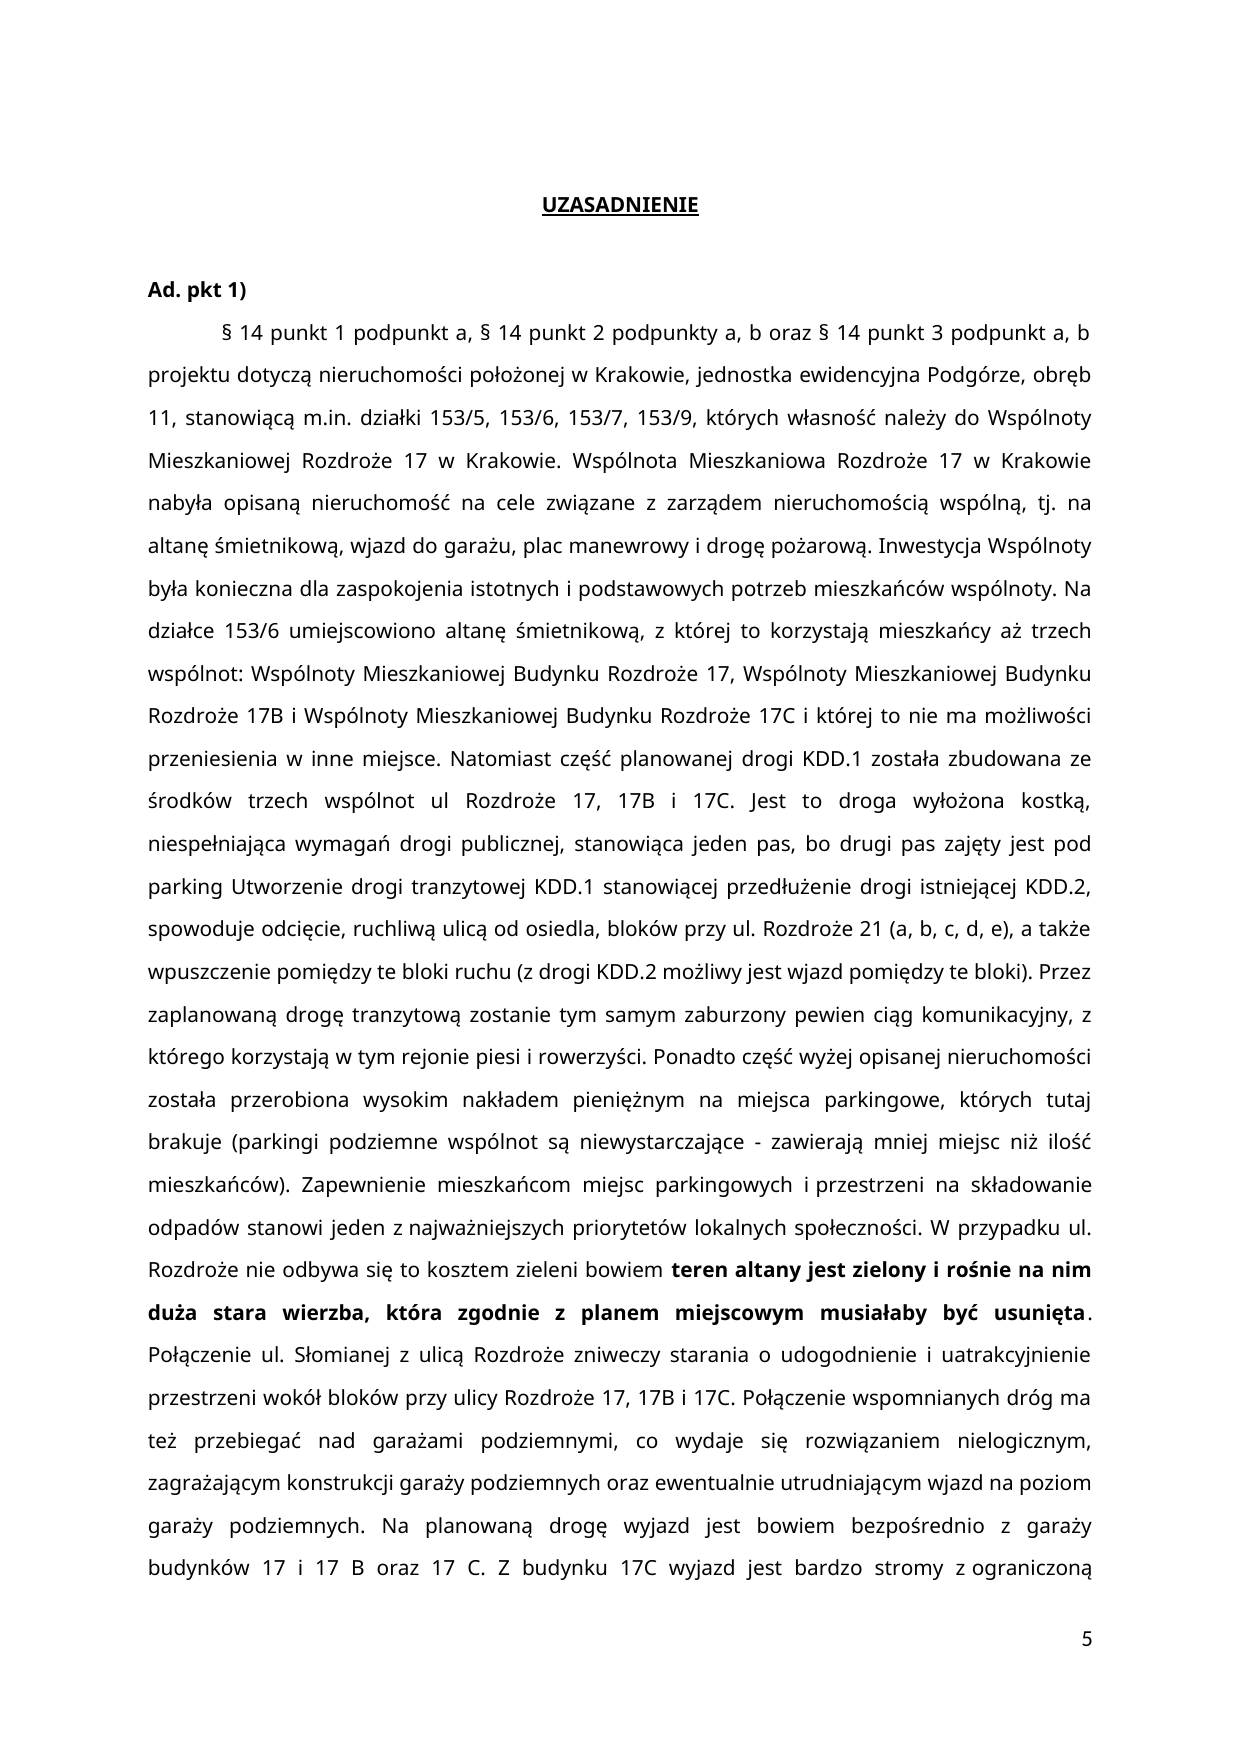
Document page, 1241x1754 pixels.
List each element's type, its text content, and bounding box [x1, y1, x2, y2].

text UZASADNIENIE [148, 190, 1093, 219]
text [148, 318, 1093, 1582]
text Ad. pkt 1) [148, 275, 1093, 304]
